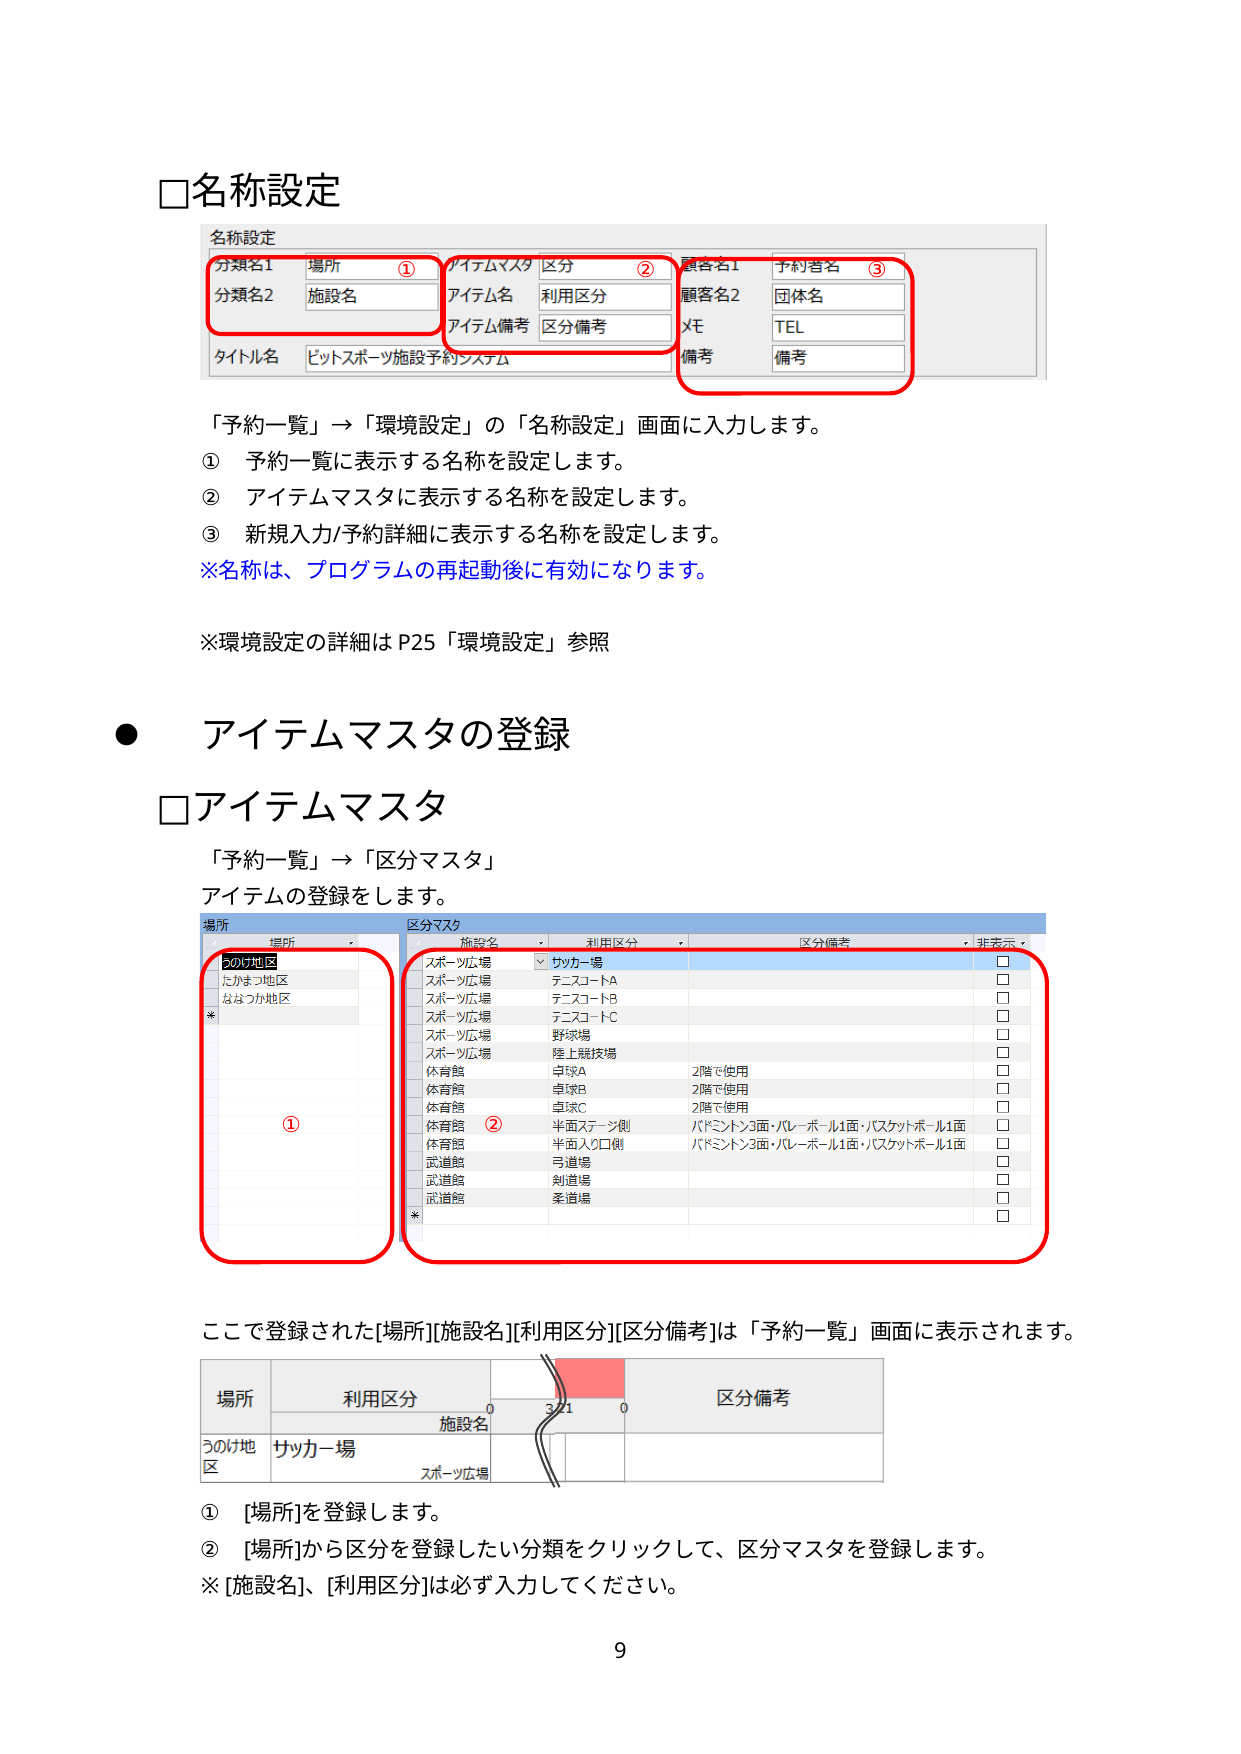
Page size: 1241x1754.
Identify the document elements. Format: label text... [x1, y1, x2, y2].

text ここで登録された[場所][施設名][利用区分][区分備考]は「予約一覧」画面に表示されます。 [200, 1312, 1128, 1348]
picture [542, 1358, 885, 1483]
picture [200, 224, 1047, 380]
text アイテムの登録をします。 [200, 877, 1128, 913]
list [場所]から区分を登録したい分類をクリックして、区分マスタを登録します。 [200, 1529, 1128, 1566]
list アイテムマスタに表示する名称を設定します。 [201, 478, 1128, 514]
subtitle アイテムマスタの登録 [112, 696, 1128, 768]
subtitle □アイテムマスタ [156, 768, 1128, 841]
picture [199, 913, 1047, 1242]
picture [546, 1359, 564, 1406]
picture [406, 952, 1044, 1242]
list [場所]を登録します。 [200, 1493, 1128, 1529]
picture [199, 1359, 559, 1483]
text 「予約一覧」→「環境設定」の「名称設定」画面に入力します。 [178, 406, 1128, 442]
picture [210, 260, 440, 331]
subtitle □名称設定 [156, 152, 1128, 224]
text 「予約一覧」→「区分マスタ」 [200, 841, 1128, 877]
list 予約一覧に表示する名称を設定します。 [201, 442, 1128, 478]
text ※ [施設名]、[利用区分]は必ず入力してください。 [112, 1566, 1128, 1602]
picture [204, 952, 390, 1242]
picture [681, 262, 910, 380]
list 新規入力/予約詳細に表示する名称を設定します。 [201, 514, 1128, 551]
text ※名称は、プログラムの再起動後に有効になります。 [178, 551, 1128, 587]
picture [446, 260, 676, 350]
picture [537, 1425, 555, 1483]
text ※環境設定の詳細はP25「環境設定」参照 [200, 623, 1128, 659]
